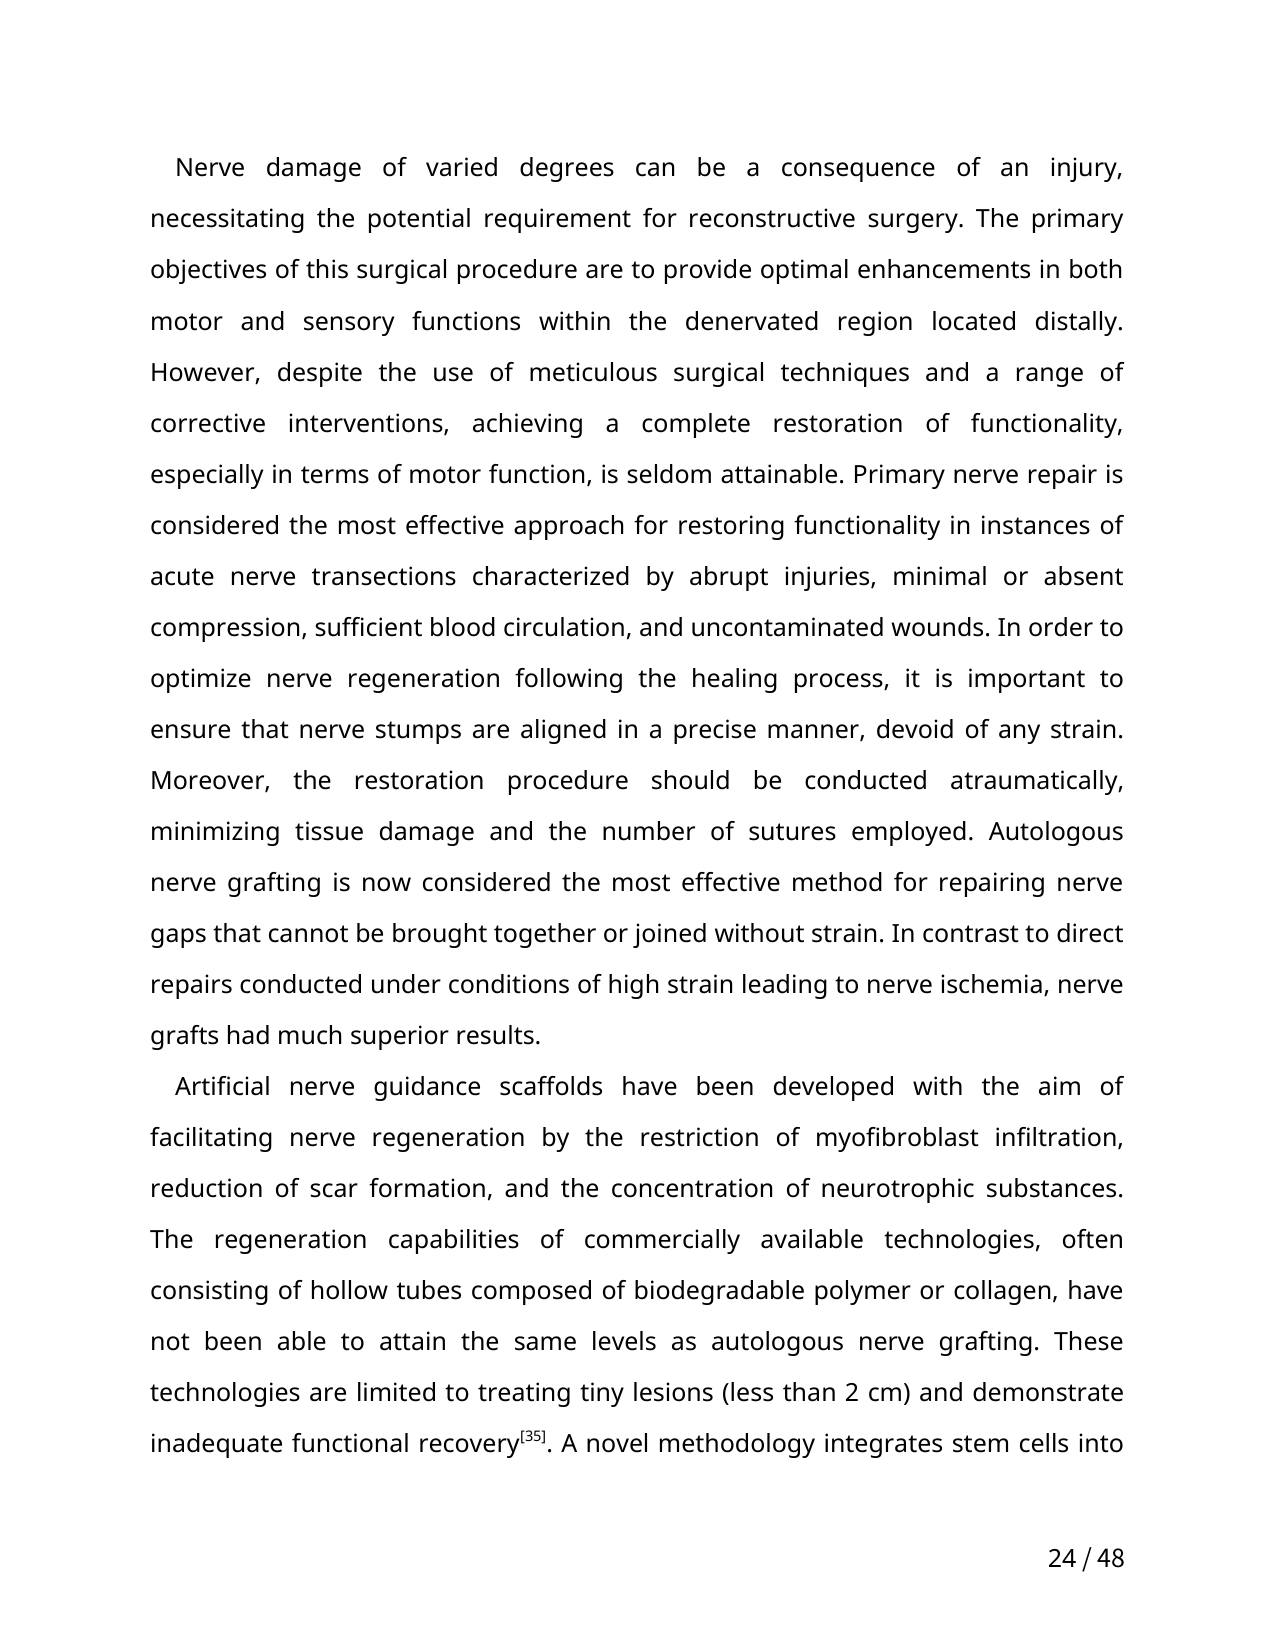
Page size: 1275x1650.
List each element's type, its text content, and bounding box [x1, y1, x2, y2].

text Nerve damage of varied degrees can be a consequence of an injury, necessitating the potential requirement for reconstructive surgery. The primary objectives of this surgical procedure are to provide optimal enhancements in both motor and sensory functions within the denervated region located distally. However, despite the use of meticulous surgical techniques and a range of corrective interventions, achieving a complete restoration of functionality, especially in terms of motor function, is seldom attainable. Primary nerve repair is considered the most effective approach for restoring functionality in instances of acute nerve transections characterized by abrupt injuries, minimal or absent compression, sufficient blood circulation, and uncontaminated wounds. In order to optimize nerve regeneration following the healing process, it is important to ensure that nerve stumps are aligned in a precise manner, devoid of any strain. Moreover, the restoration procedure should be conducted atraumatically, minimizing tissue damage and the number of sutures employed. Autologous nerve grafting is now considered the most effective method for repairing nerve gaps that cannot be brought together or joined without strain. In contrast to direct repairs conducted under conditions of high strain leading to nerve ischemia, nerve grafts had much superior results. [150, 150, 1125, 1052]
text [150, 1069, 1125, 1460]
